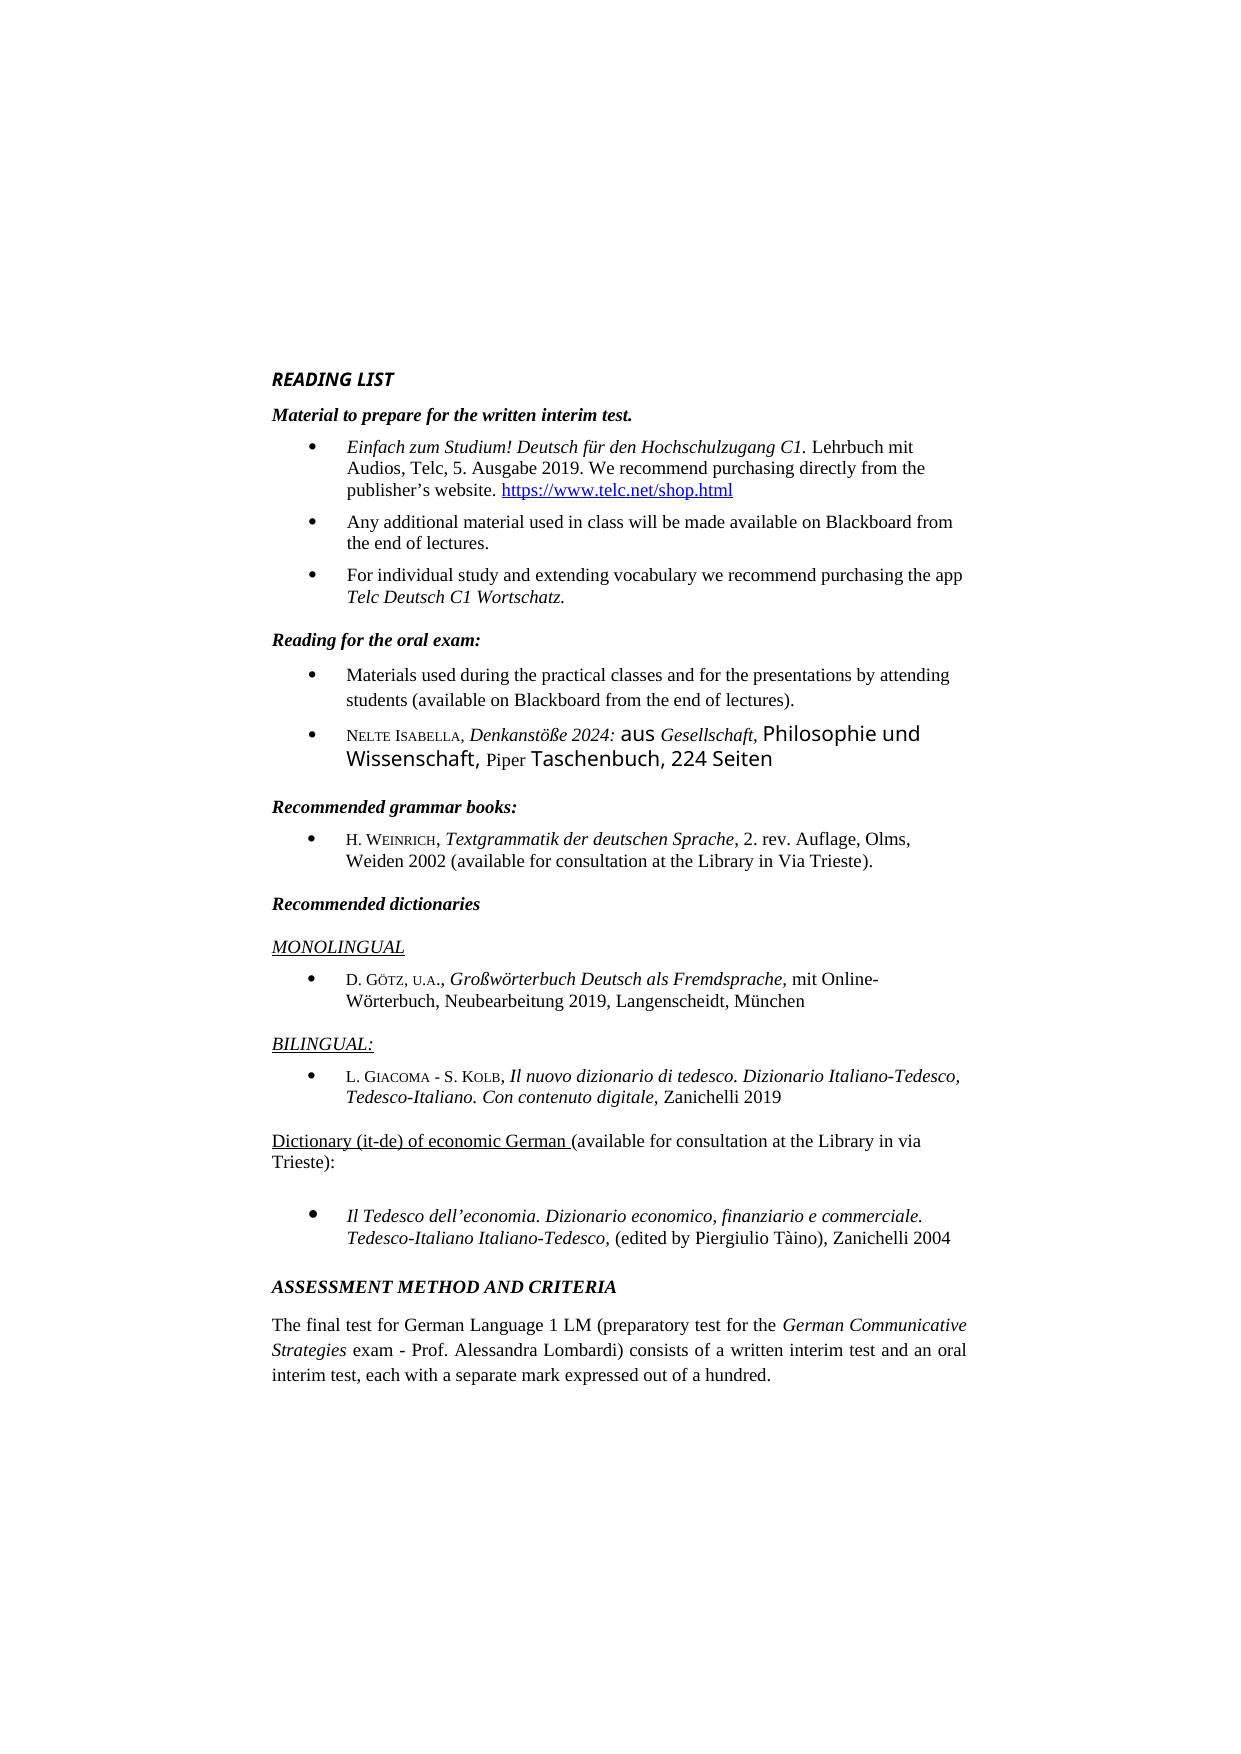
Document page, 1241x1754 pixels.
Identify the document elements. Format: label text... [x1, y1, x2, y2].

text The final test for German Language 1 LM (preparatory test for the German Communicative Strategies exam - Prof. Alessandra Lombardi) consists of a written interim test and an oral interim test, each with a separate mark expressed out of a hundred. [272, 1311, 968, 1386]
list Einfach zum Studium! Deutsch für den Hochschulzugang C1. Lehrbuch mit Audios, Telc, 5. Ausgabe 2019. We recommend purchasing directly from the publisher’s website. https://www.telc.net/shop.html [309, 436, 968, 500]
list Materials used during the practical classes and for the presentations by attending students (available on Blackboard from the end of lectures). [309, 661, 968, 711]
text Material to prepare for the written interim test. [272, 404, 968, 425]
text Recommended grammar books: [272, 796, 968, 818]
text MONOLINGUAL [272, 936, 968, 958]
text Reading for the oral exam: [272, 629, 968, 651]
list Il Tedesco dell’economia. Dizionario economico, finanziario e commerciale. Tedesco-Italiano Italiano-Tedesco, (edited by Piergiulio Tàino), Zanichelli 2004 [309, 1204, 968, 1248]
list H. Weinrich, Textgrammatik der deutschen Sprache, 2. rev. Auflage, Olms, Weiden 2002 (available for consultation at the Library in Via Trieste). [308, 828, 968, 871]
text READING LIST [272, 366, 968, 391]
list For individual study and extending vocabulary we recommend purchasing the app Telc Deutsch C1 Wortschatz. [309, 564, 968, 607]
text Recommended dictionaries [272, 893, 968, 914]
list D. Götz, u.a., Großwörterbuch Deutsch als Fremdsprache, mit Online-Wörterbuch, Neubearbeitung 2019, Langenscheidt, München [308, 968, 968, 1011]
list Any additional material used in class will be made available on Blackboard from the end of lectures. [309, 511, 968, 554]
list Nelte Isabella, Denkanstöße 2024: aus Gesellschaft, Philosophie und Wissenschaft, Piper Taschenbuch, 224 Seiten [309, 721, 968, 771]
text ASSESSMENT METHOD AND CRITERIA [272, 1273, 968, 1298]
text Dictionary (it-de) of economic German (available for consultation at the Library in via Trieste): [272, 1129, 968, 1173]
list L. Giacoma - S. Kolb, Il nuovo dizionario di tedesco. Dizionario Italiano-Tedesco, Tedesco-Italiano. Con contenuto digitale, Zanichelli 2019 [308, 1065, 968, 1108]
text BILINGUAL: [272, 1033, 968, 1054]
